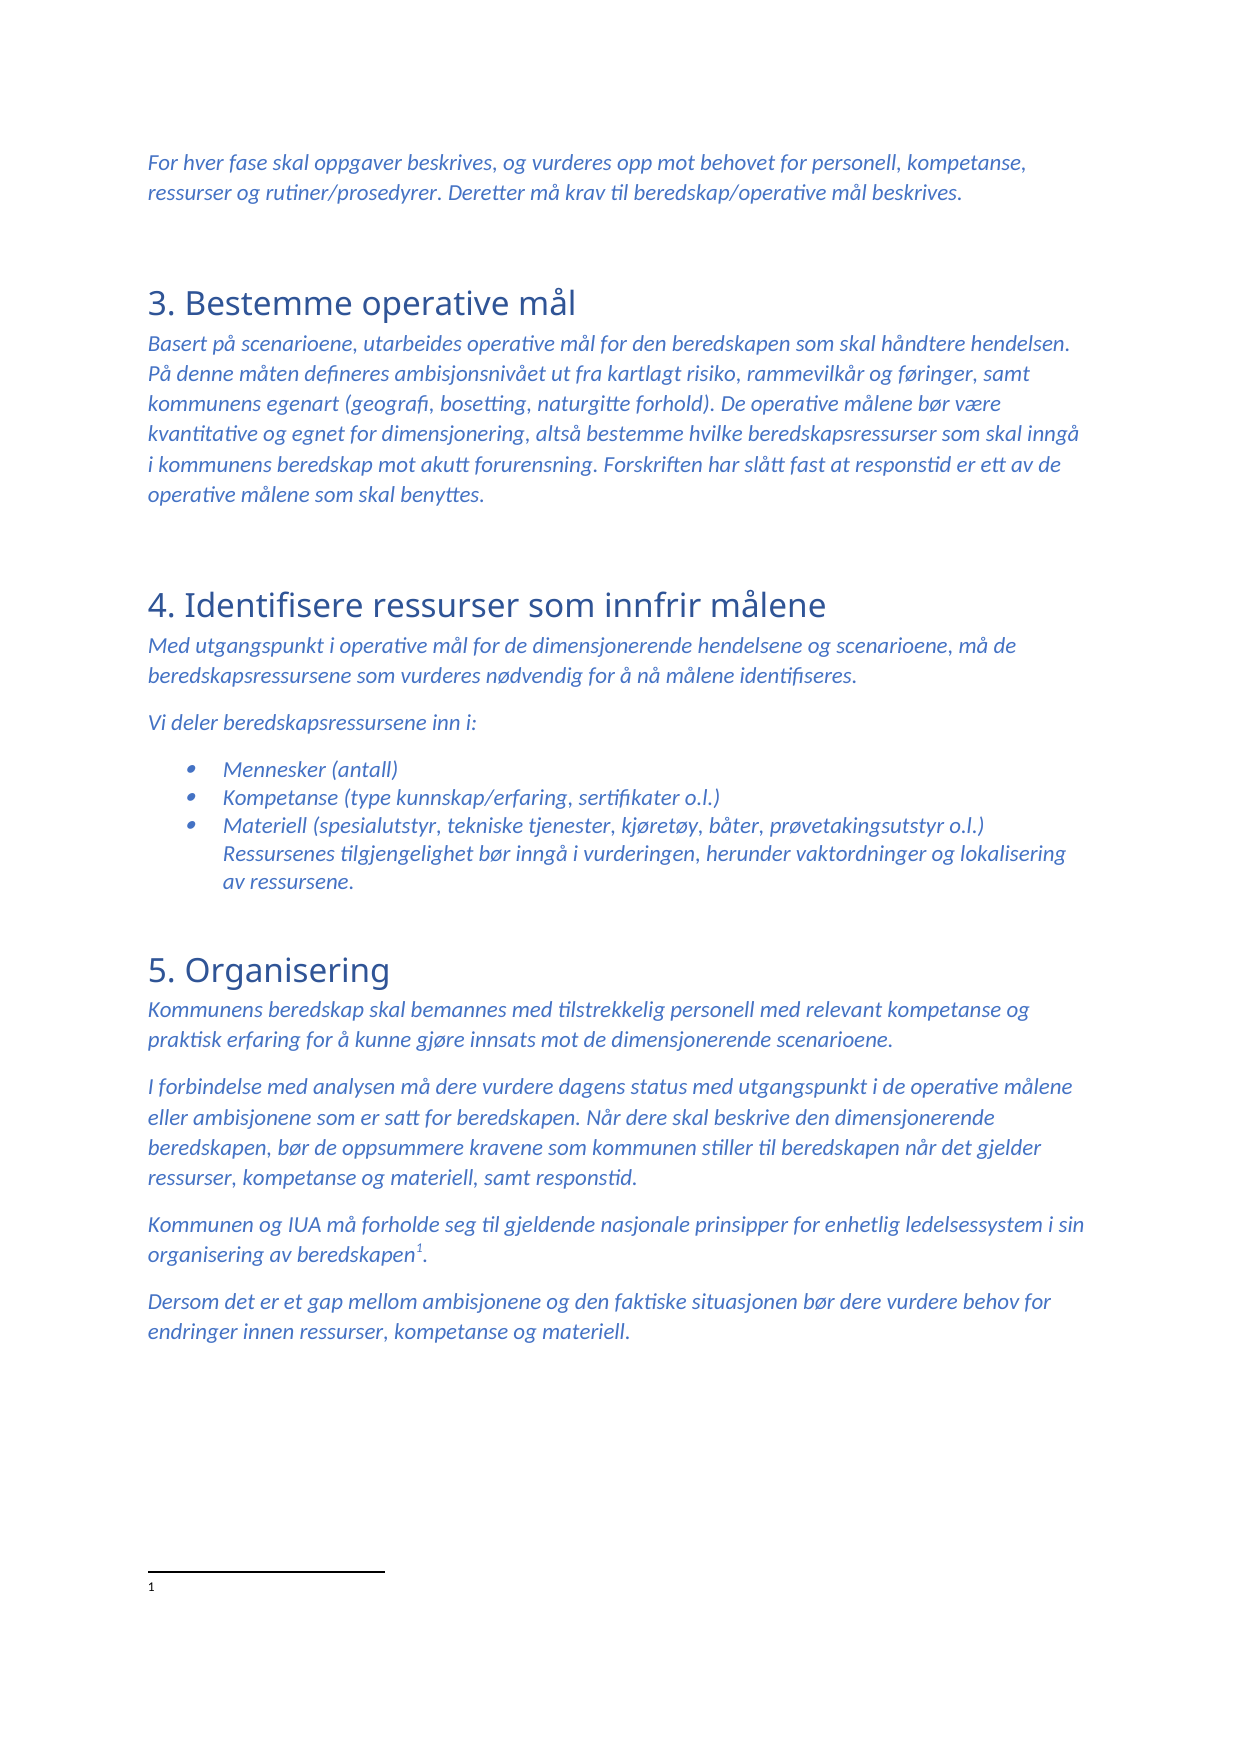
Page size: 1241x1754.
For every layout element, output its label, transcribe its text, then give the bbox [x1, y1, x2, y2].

list Materiell (spesialutstyr, tekniske tjenester, kjøretøy, båter, prøvetakingsutstyr o.l.) Ressursenes tilgjengelighet bør inngå i vurderingen, herunder vaktordninger og lokalisering av ressursene. [185, 811, 1093, 895]
text Vi deler beredskapsressursene inn i: [148, 708, 1093, 736]
subtitle 5. Organisering [148, 946, 1093, 992]
text I forbindelse med analysen må dere vurdere dagens status med utgangspunkt i de operative målene eller ambisjonene som er satt for beredskapen. Når dere skal beskrive den dimensjonerende beredskapen, bør de oppsummere kravene som kommunen stiller til beredskapen når det gjelder ressurser, kompetanse og materiell, samt responstid. [148, 1072, 1093, 1191]
text Kommunens beredskap skal bemannes med tilstrekkelig personell med relevant kompetanse og praktisk erfaring for å kunne gjøre innsats mot de dimensjonerende scenarioene. [148, 995, 1093, 1053]
subtitle 3. Bestemme operative mål [148, 280, 1093, 325]
subtitle 4. Identifisere ressurser som innfrir målene [148, 582, 1093, 627]
text Med utgangspunkt i operative mål for de dimensjonerende hendelsene og scenarioene, må de beredskapsressursene som vurderes nødvendig for å nå målene identifiseres. [148, 631, 1093, 689]
text For hver fase skal oppgaver beskrives, og vurderes opp mot behovet for personell, kompetanse, ressurser og rutiner/prosedyrer. Deretter må krav til beredskap/operative mål beskrives. [148, 148, 1093, 206]
list Mennesker (antall) [185, 755, 1093, 783]
list Kompetanse (type kunnskap/erfaring, sertifikater o.l.) [185, 783, 1093, 811]
text Dersom det er et gap mellom ambisjonene og den faktiske situasjonen bør dere vurdere behov for endringer innen ressurser, kompetanse og materiell. [148, 1287, 1093, 1345]
text Basert på scenarioene, utarbeides operative mål for den beredskapen som skal håndtere hendelsen. På denne måten defineres ambisjonsnivået ut fra kartlagt risiko, rammevilkår og føringer, samt kommunens egenart (geografi, bosetting, naturgitte forhold). De operative målene bør være kvantitative og egnet for dimensjonering, altså bestemme hvilke beredskapsressurser som skal inngå i kommunens beredskap mot akutt forurensning. Forskriften har slått fast at responstid er ett av de operative målene som skal benyttes. [148, 329, 1093, 508]
text Kommunen og IUA må forholde seg til gjeldende nasjonale prinsipper for enhetlig ledelsessystem i sin organisering av beredskapen. [148, 1210, 1093, 1268]
